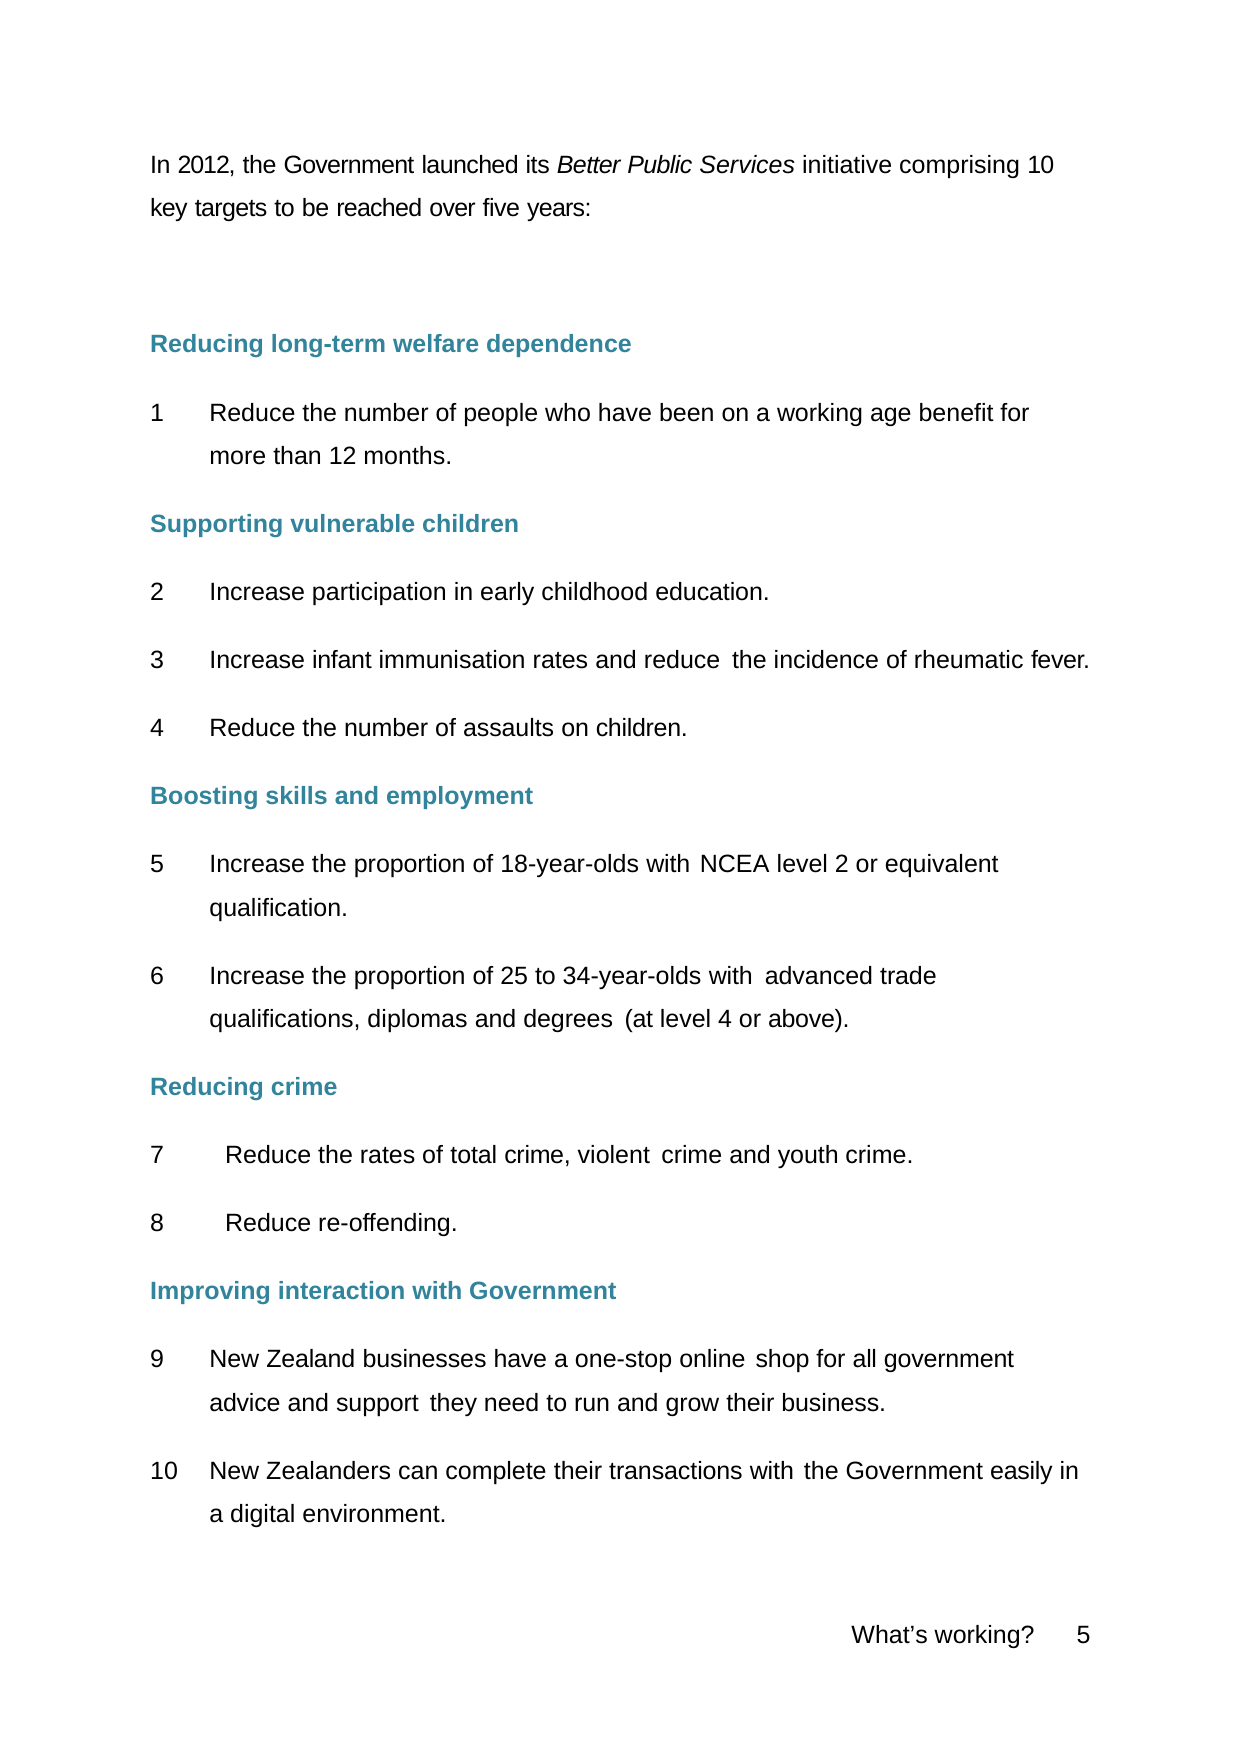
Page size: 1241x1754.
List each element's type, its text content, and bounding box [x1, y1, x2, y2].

text Boosting skills and employment [150, 781, 1090, 810]
text 9 New Zealand businesses have a one-stop online shop for all government advice and support they need to run and grow their business. [150, 1344, 1090, 1416]
text 4 Reduce the number of assaults on children. [150, 713, 1090, 742]
text 10 New Zealanders can complete their transactions with the Government easily in a digital environment. [150, 1456, 1090, 1527]
text 7 Reduce the rates of total crime, violent crime and youth crime. [150, 1140, 1090, 1169]
text Reducing crime [150, 1072, 1090, 1101]
text Reducing long-term welfare dependence [150, 329, 1090, 358]
text 1 Reduce the number of people who have been on a working age benefit for more than 12 months. [150, 397, 1090, 469]
text 6 Increase the proportion of 25 to 34-year-olds with advanced trade qualifications, diplomas and degrees (at level 4 or above). [150, 961, 1090, 1032]
text 8 Reduce re-offending. [150, 1208, 1090, 1237]
text In 2012, the Government launched its Better Public Services initiative comprising 10 key targets to be reached over five years: [150, 150, 1090, 222]
text Supporting vulnerable children [150, 509, 1090, 537]
text 2 Increase participation in early childhood education. [150, 577, 1090, 606]
text 5 Increase the proportion of 18-year-olds with NCEA level 2 or equivalent qualification. [150, 849, 1090, 921]
text Improving interaction with Government [150, 1276, 1090, 1305]
text 3 Increase infant immunisation rates and reduce the incidence of rheumatic fever. [150, 645, 1090, 674]
